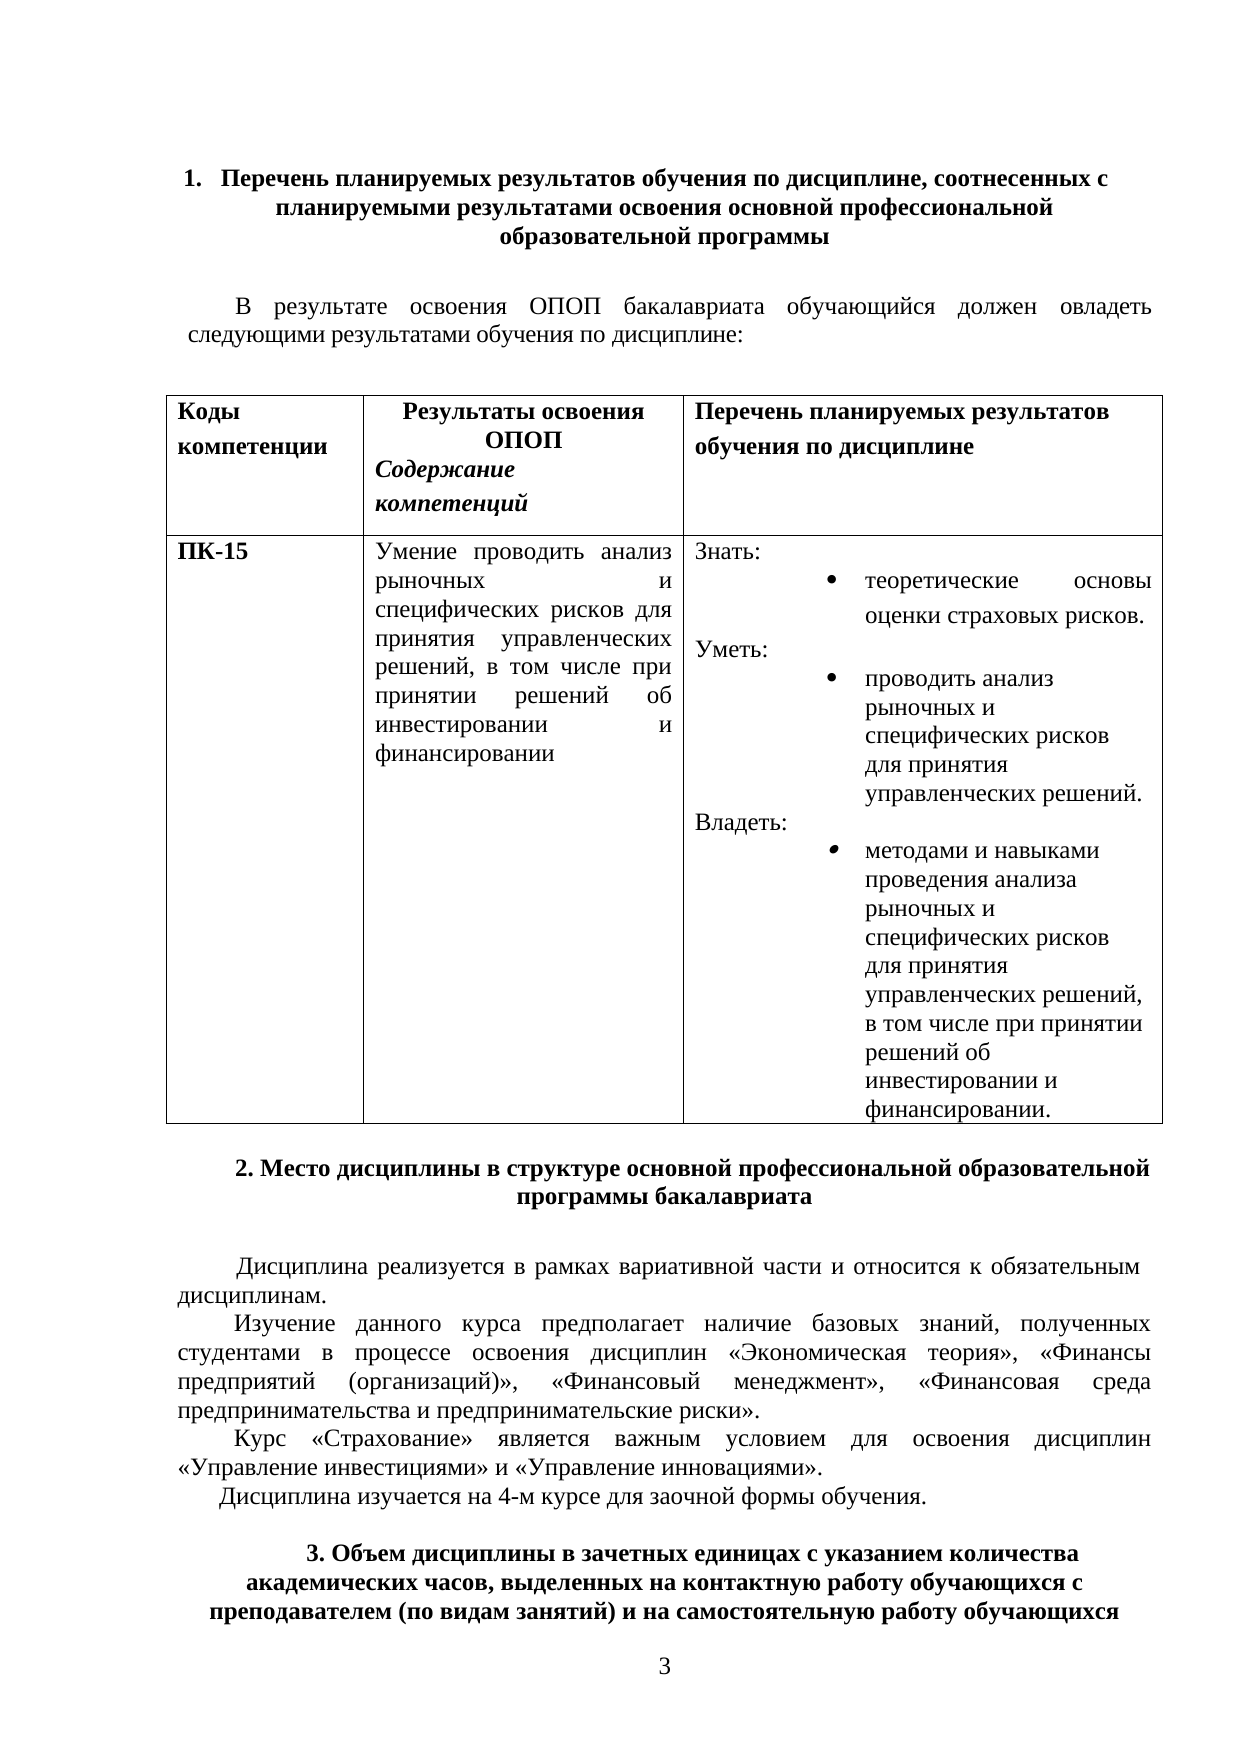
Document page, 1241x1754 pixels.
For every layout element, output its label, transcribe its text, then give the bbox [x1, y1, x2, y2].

table_cell Знать: теоретические основы оценки страховых рисков. Уметь: проводить анализ рыночных и специфических рисков для принятия управленческих решений. Владеть: методами и навыками проведения анализа рыночных и специфических рисков для принятия управленческих решений, в том числе при принятии решений об инвестировании и финансировании. [684, 536, 1162, 1123]
text В результате освоения ОПОП бакалавриата обучающийся должен овладеть следующими результатами обучения по дисциплине: [188, 291, 1152, 348]
table_header Результаты освоения ОПОП Содержание компетенций [364, 396, 683, 535]
text 2. Место дисциплины в структуре основной профессиональной образовательной программы бакалавриата [177, 1153, 1152, 1210]
table_cell ПК-15 [167, 536, 363, 1123]
table_header Перечень планируемых результатов обучения по дисциплине [684, 396, 1162, 535]
text Дисциплина изучается на 4-м курсе для заочной формы обучения. [177, 1481, 1152, 1510]
text Дисциплина реализуется в рамках вариативной части и относится к обязательным дисциплинам. [177, 1251, 1141, 1308]
table_header Коды компетенции [167, 396, 363, 535]
text Курс «Страхование» является важным условием для освоения дисциплин «Управление инвестициями» и «Управление инновациями». [177, 1423, 1152, 1481]
table_cell Умение проводить анализ рыночных и специфических рисков для принятия управленческих решений, в том числе при принятии решений об инвестировании и финансировании [364, 536, 683, 1123]
text 3. Объем дисциплины в зачетных единицах с указанием количества академических часов, выделенных на контактную работу обучающихся с преподавателем (по видам занятий) и на самостоятельную работу обучающихся [177, 1538, 1152, 1625]
text Изучение данного курса предполагает наличие базовых знаний, полученных студентами в процессе освоения дисциплин «Экономическая теория», «Финансы предприятий (организаций)», «Финансовый менеджмент», «Финансовая среда предпринимательства и предпринимательские риски». [177, 1308, 1152, 1423]
list Перечень планируемых результатов обучения по дисциплине, соотнесенных с планируемыми результатами освоения основной профессиональной образовательной программы [140, 163, 1152, 250]
